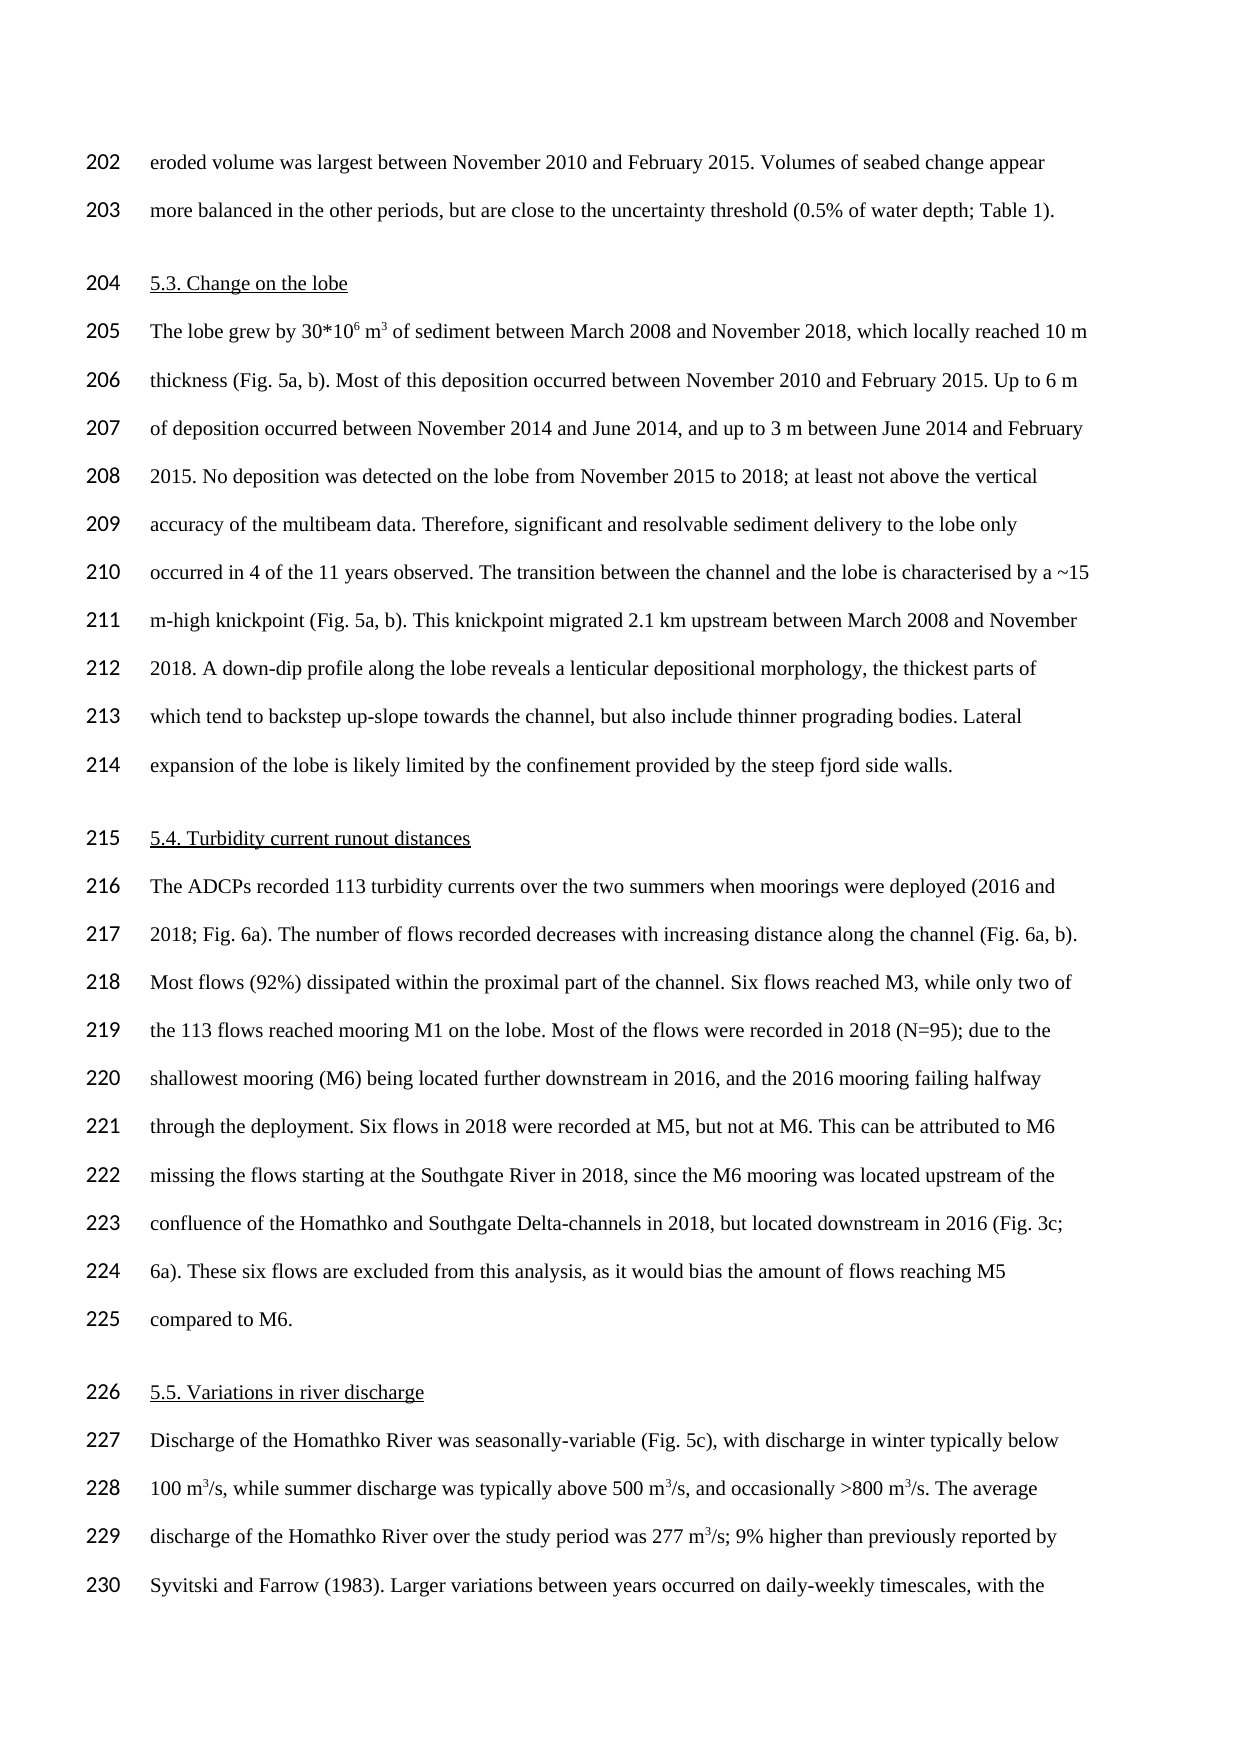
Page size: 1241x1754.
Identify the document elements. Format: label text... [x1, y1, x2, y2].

text 5.4. Turbidity current runout distances [150, 826, 1090, 850]
text The ADCPs recorded 113 turbidity currents over the two summers when moorings were deployed (2016 and 2018; Fig. 6a). The number of flows recorded decreases with increasing distance along the channel (Fig. 6a, b). Most flows (92%) dissipated within the proximal part of the channel. Six flows reached M3, while only two of the 113 flows reached mooring M1 on the lobe. Most of the flows were recorded in 2018 (N=95); due to the shallowest mooring (M6) being located further downstream in 2016, and the 2016 mooring failing halfway through the deployment. Six flows in 2018 were recorded at M5, but not at M6. This can be attributed to M6 missing the flows starting at the Southgate River in 2018, since the M6 mooring was located upstream of the confluence of the Homathko and Southgate Delta-channels in 2018, but located downstream in 2016 (Fig. 3c; 6a). These six flows are excluded from this analysis, as it would bias the amount of flows reaching M5 compared to M6. [150, 874, 1090, 1331]
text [150, 1428, 1090, 1597]
text 5.3. Change on the lobe [150, 271, 1090, 295]
text 5.5. Variations in river discharge [150, 1380, 1090, 1404]
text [150, 150, 1090, 222]
text The lobe grew by 30*106 m3 of sediment between March 2008 and November 2018, which locally reached 10 m thickness (Fig. 5a, b). Most of this deposition occurred between November 2010 and February 2015. Up to 6 m of deposition occurred between November 2014 and June 2014, and up to 3 m between June 2014 and February 2015. No deposition was detected on the lobe from November 2015 to 2018; at least not above the vertical accuracy of the multibeam data. Therefore, significant and resolvable sediment delivery to the lobe only occurred in 4 of the 11 years observed. The transition between the channel and the lobe is characterised by a ~15 m-high knickpoint (Fig. 5a, b). This knickpoint migrated 2.1 km upstream between March 2008 and November 2018. A down-dip profile along the lobe reveals a lenticular depositional morphology, the thickest parts of which tend to backstep up-slope towards the channel, but also include thinner prograding bodies. Lateral expansion of the lobe is likely limited by the confinement provided by the steep fjord side walls. [150, 319, 1090, 777]
